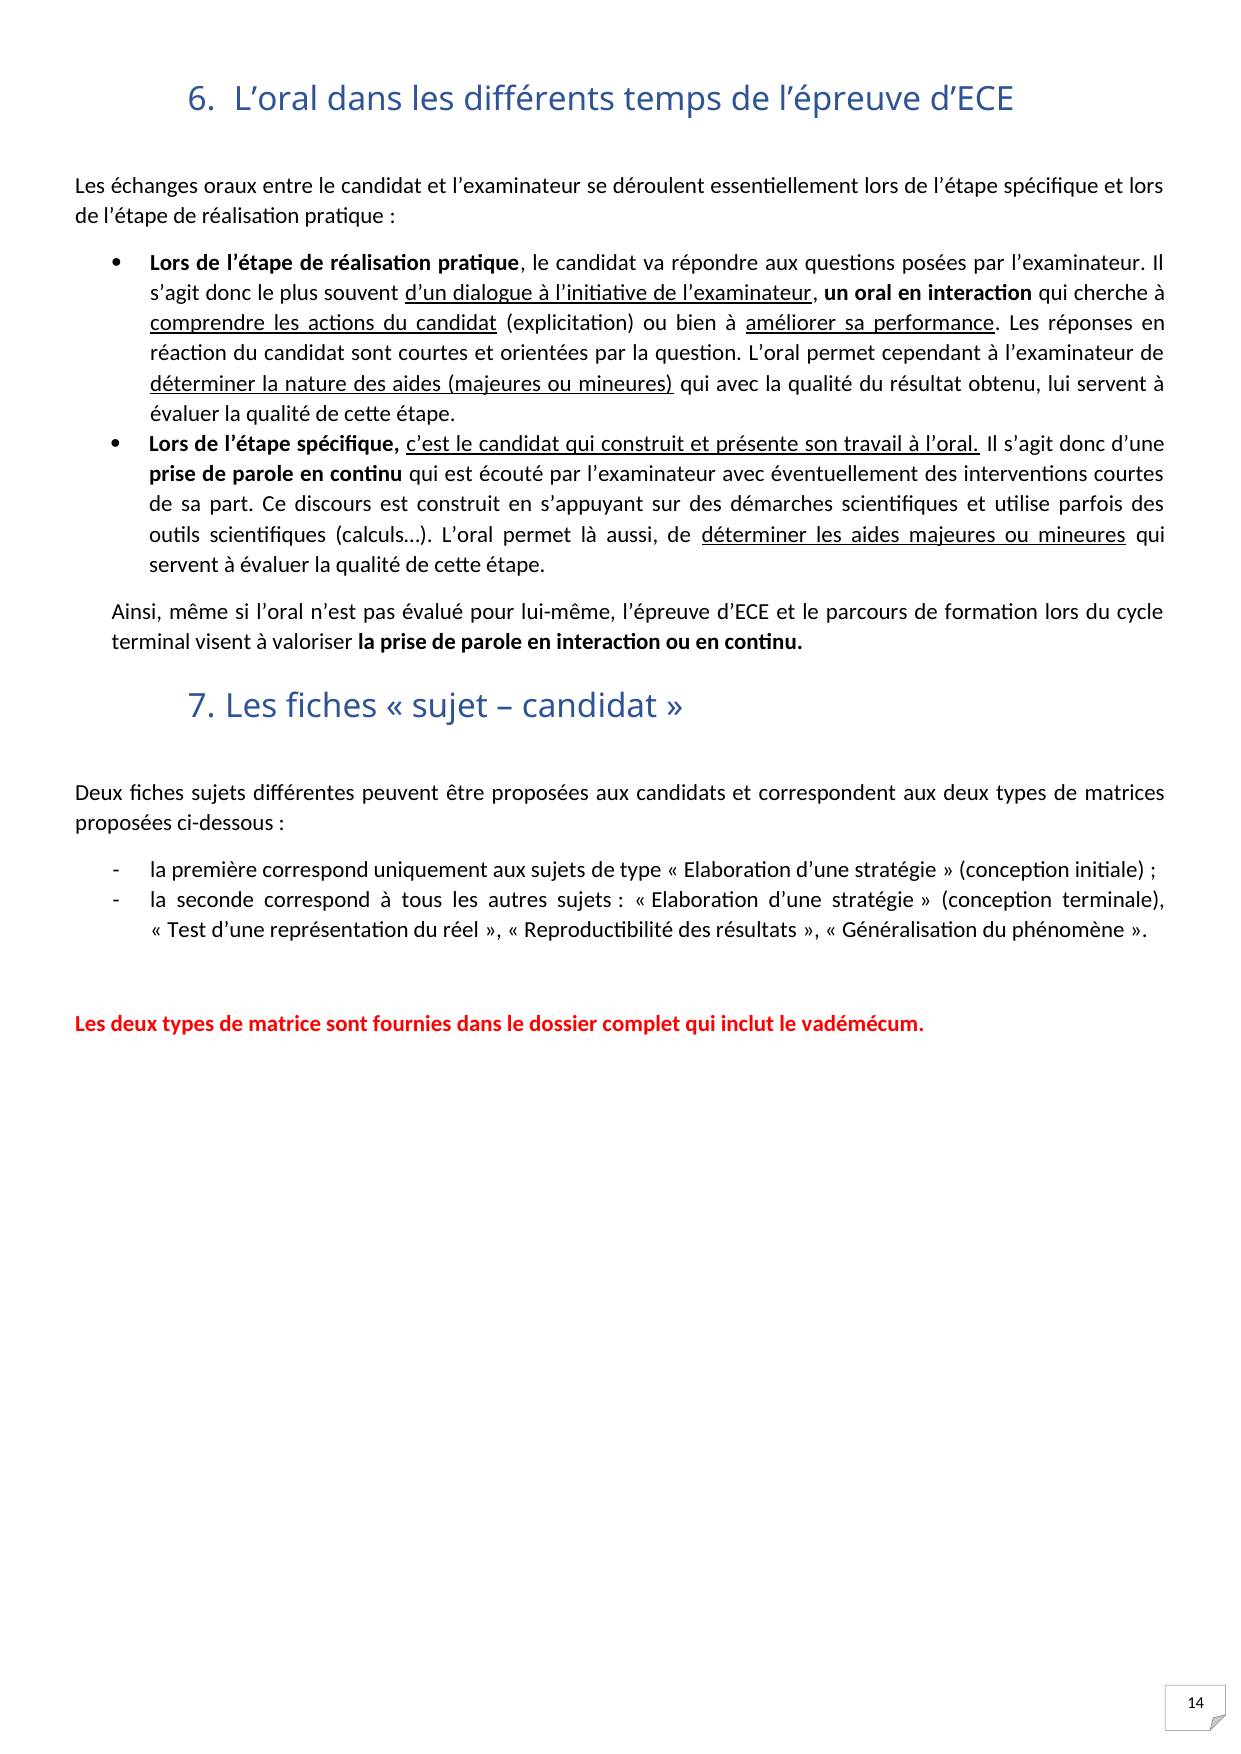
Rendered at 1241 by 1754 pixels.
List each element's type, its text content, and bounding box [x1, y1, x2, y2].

subtitle Les fiches « sujet – candidat » [187, 682, 1165, 728]
list Lors de l’étape spécifique, c’est le candidat qui construit et présente son travail à l’oral. Il s’agit donc d’une prise de parole en continu qui est écouté par l’examinateur avec éventuellement des interventions courtes de sa part. Ce discours est construit en s’appuyant sur des démarches scientifiques et utilise parfois des outils scientifiques (calculs…). L’oral permet là aussi, de déterminer les aides majeures ou mineures qui servent à évaluer la qualité de cette étape. [111, 429, 1165, 578]
text Les deux types de matrice sont fournies dans le dossier complet qui inclut le vadémécum. [75, 1009, 1165, 1037]
text Ainsi, même si l’oral n’est pas évalué pour lui-même, l’épreuve d’ECE et le parcours de formation lors du cycle terminal visent à valoriser la prise de parole en interaction ou en continu. [111, 597, 1165, 655]
text Les échanges oraux entre le candidat et l’examinateur se déroulent essentiellement lors de l’étape spécifique et lors de l’étape de réalisation pratique : [75, 171, 1165, 229]
list la seconde correspond à tous les autres sujets : « Elaboration d’une stratégie » (conception terminale), « Test d’une représentation du réel », « Reproductibilité des résultats », « Généralisation du phénomène ». [112, 885, 1165, 944]
list la première correspond uniquement aux sujets de type « Elaboration d’une stratégie » (conception initiale) ; [112, 855, 1165, 883]
subtitle L’oral dans les différents temps de l’épreuve d’ECE [187, 75, 1165, 120]
list Lors de l’étape de réalisation pratique, le candidat va répondre aux questions posées par l’examinateur. Il s’agit donc le plus souvent d’un dialogue à l’initiative de l’examinateur, un oral en interaction qui cherche à comprendre les actions du candidat (explicitation) ou bien à améliorer sa performance. Les réponses en réaction du candidat sont courtes et orientées par la question. L’oral permet cependant à l’examinateur de déterminer la nature des aides (majeures ou mineures) qui avec la qualité du résultat obtenu, lui servent à évaluer la qualité de cette étape. [112, 248, 1165, 427]
text Deux fiches sujets différentes peuvent être proposées aux candidats et correspondent aux deux types de matrices proposées ci-dessous : [75, 778, 1165, 836]
